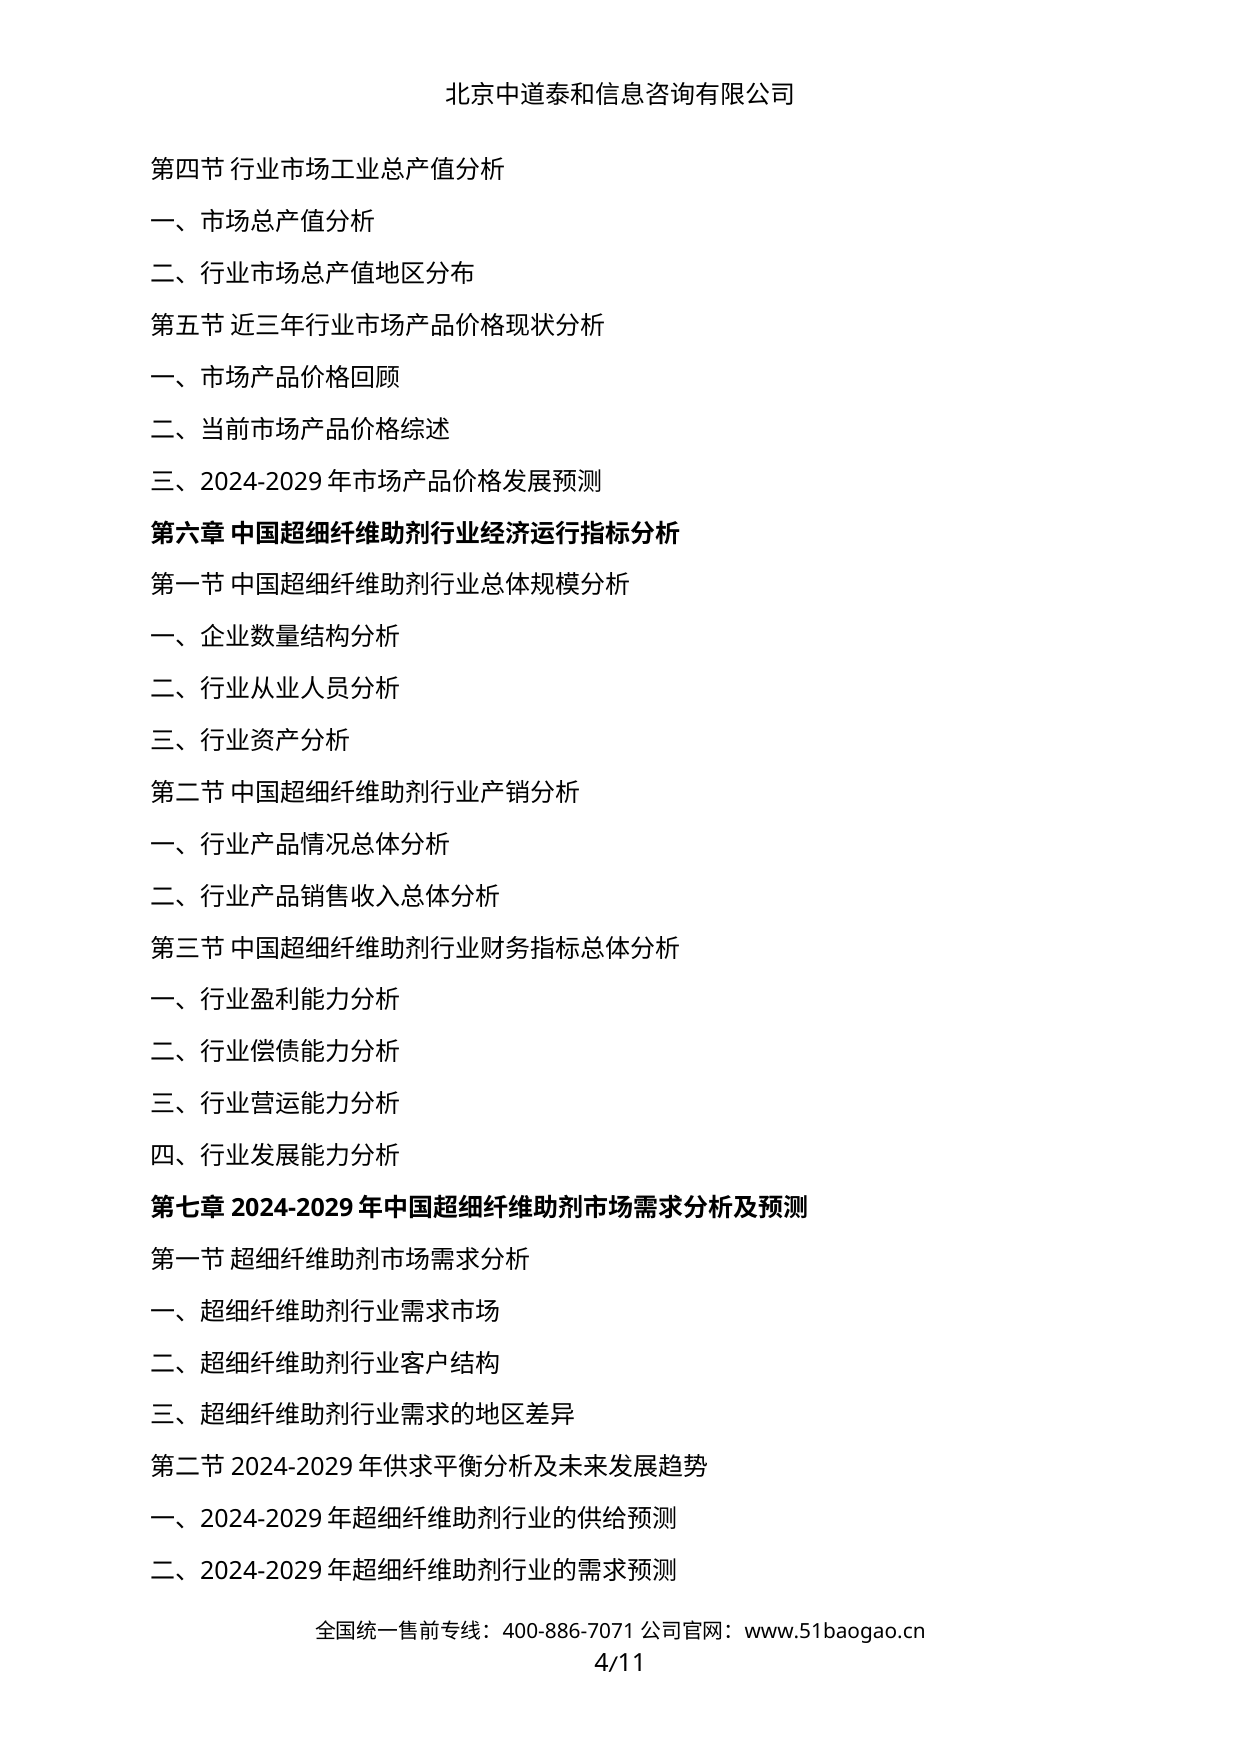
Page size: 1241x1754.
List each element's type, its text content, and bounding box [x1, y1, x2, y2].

text 第七章 2024-2029年中国超细纤维助剂市场需求分析及预测 [150, 1187, 1090, 1224]
text 四、行业发展能力分析 [150, 1136, 1090, 1172]
text 第四节 行业市场工业总产值分析 [150, 150, 1090, 186]
text 二、行业产品销售收入总体分析 [150, 876, 1090, 912]
text 三、行业资产分析 [150, 721, 1090, 757]
text 第一节 超细纤维助剂市场需求分析 [150, 1239, 1090, 1276]
text 一、市场总产值分析 [150, 202, 1090, 238]
text 二、超细纤维助剂行业客户结构 [150, 1343, 1090, 1379]
text 三、超细纤维助剂行业需求的地区差异 [150, 1395, 1090, 1431]
text 一、市场产品价格回顾 [150, 357, 1090, 394]
text 二、行业偿债能力分析 [150, 1032, 1090, 1068]
text 一、超细纤维助剂行业需求市场 [150, 1291, 1090, 1327]
text 一、行业产品情况总体分析 [150, 824, 1090, 861]
text 第二节 中国超细纤维助剂行业产销分析 [150, 772, 1090, 809]
text 二、行业从业人员分析 [150, 669, 1090, 705]
text 二、当前市场产品价格综述 [150, 409, 1090, 446]
text 第五节 近三年行业市场产品价格现状分析 [150, 306, 1090, 342]
text 二、2024-2029年超细纤维助剂行业的需求预测 [150, 1551, 1090, 1587]
text 第二节 2024-2029年供求平衡分析及未来发展趋势 [150, 1447, 1090, 1483]
text 第一节 中国超细纤维助剂行业总体规模分析 [150, 565, 1090, 601]
text 一、行业盈利能力分析 [150, 980, 1090, 1016]
text 三、2024-2029年市场产品价格发展预测 [150, 461, 1090, 497]
text 第六章 中国超细纤维助剂行业经济运行指标分析 [150, 513, 1090, 549]
text 第三节 中国超细纤维助剂行业财务指标总体分析 [150, 928, 1090, 964]
text 二、行业市场总产值地区分布 [150, 254, 1090, 290]
text 一、2024-2029年超细纤维助剂行业的供给预测 [150, 1499, 1090, 1535]
text 一、企业数量结构分析 [150, 617, 1090, 653]
text 三、行业营运能力分析 [150, 1084, 1090, 1120]
